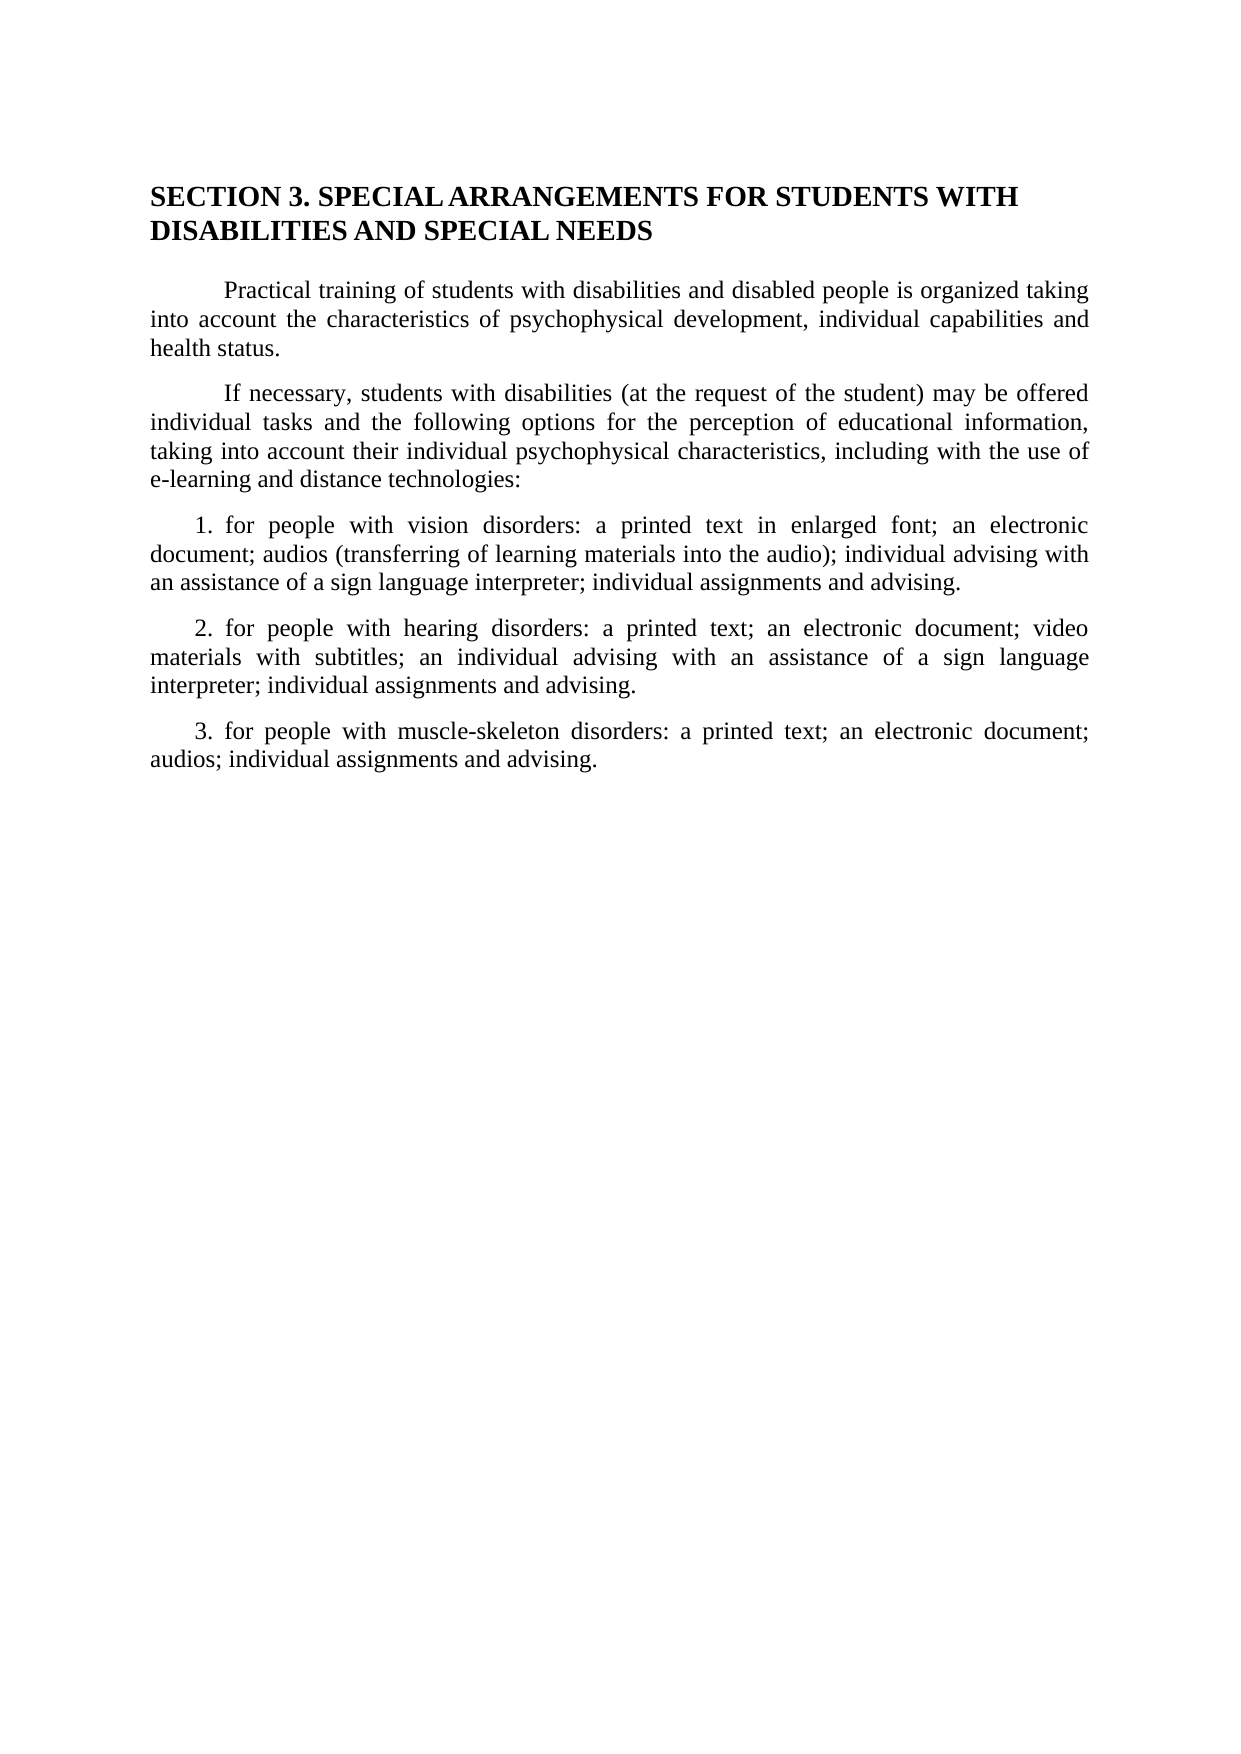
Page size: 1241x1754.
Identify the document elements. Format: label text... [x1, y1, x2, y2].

text 1. for people with vision disorders: a printed text in enlarged font; an electronic document; audios (transferring of learning materials into the audio); individual advising with an assistance of a sign language interpreter; individual assignments and advising. [150, 510, 1090, 596]
subtitle SECTION 3. SPECIAL ARRANGEMENTS FOR STUDENTS WITH DISABILITIES AND SPECIAL NEEDS [150, 179, 1090, 246]
text 2. for people with hearing disorders: a printed text; an electronic document; video materials with subtitles; an individual advising with an assistance of a sign language interpreter; individual assignments and advising. [150, 613, 1090, 699]
text If necessary, students with disabilities (at the request of the student) may be offered individual tasks and the following options for the perception of educational information, taking into account their individual psychophysical characteristics, including with the use of e-learning and distance technologies: [150, 378, 1090, 493]
text 3. for people with muscle-skeleton disorders: a printed text; an electronic document; audios; individual assignments and advising. [150, 716, 1090, 773]
text Practical training of students with disabilities and disabled people is organized taking into account the characteristics of psychophysical development, individual capabilities and health status. [150, 275, 1090, 362]
